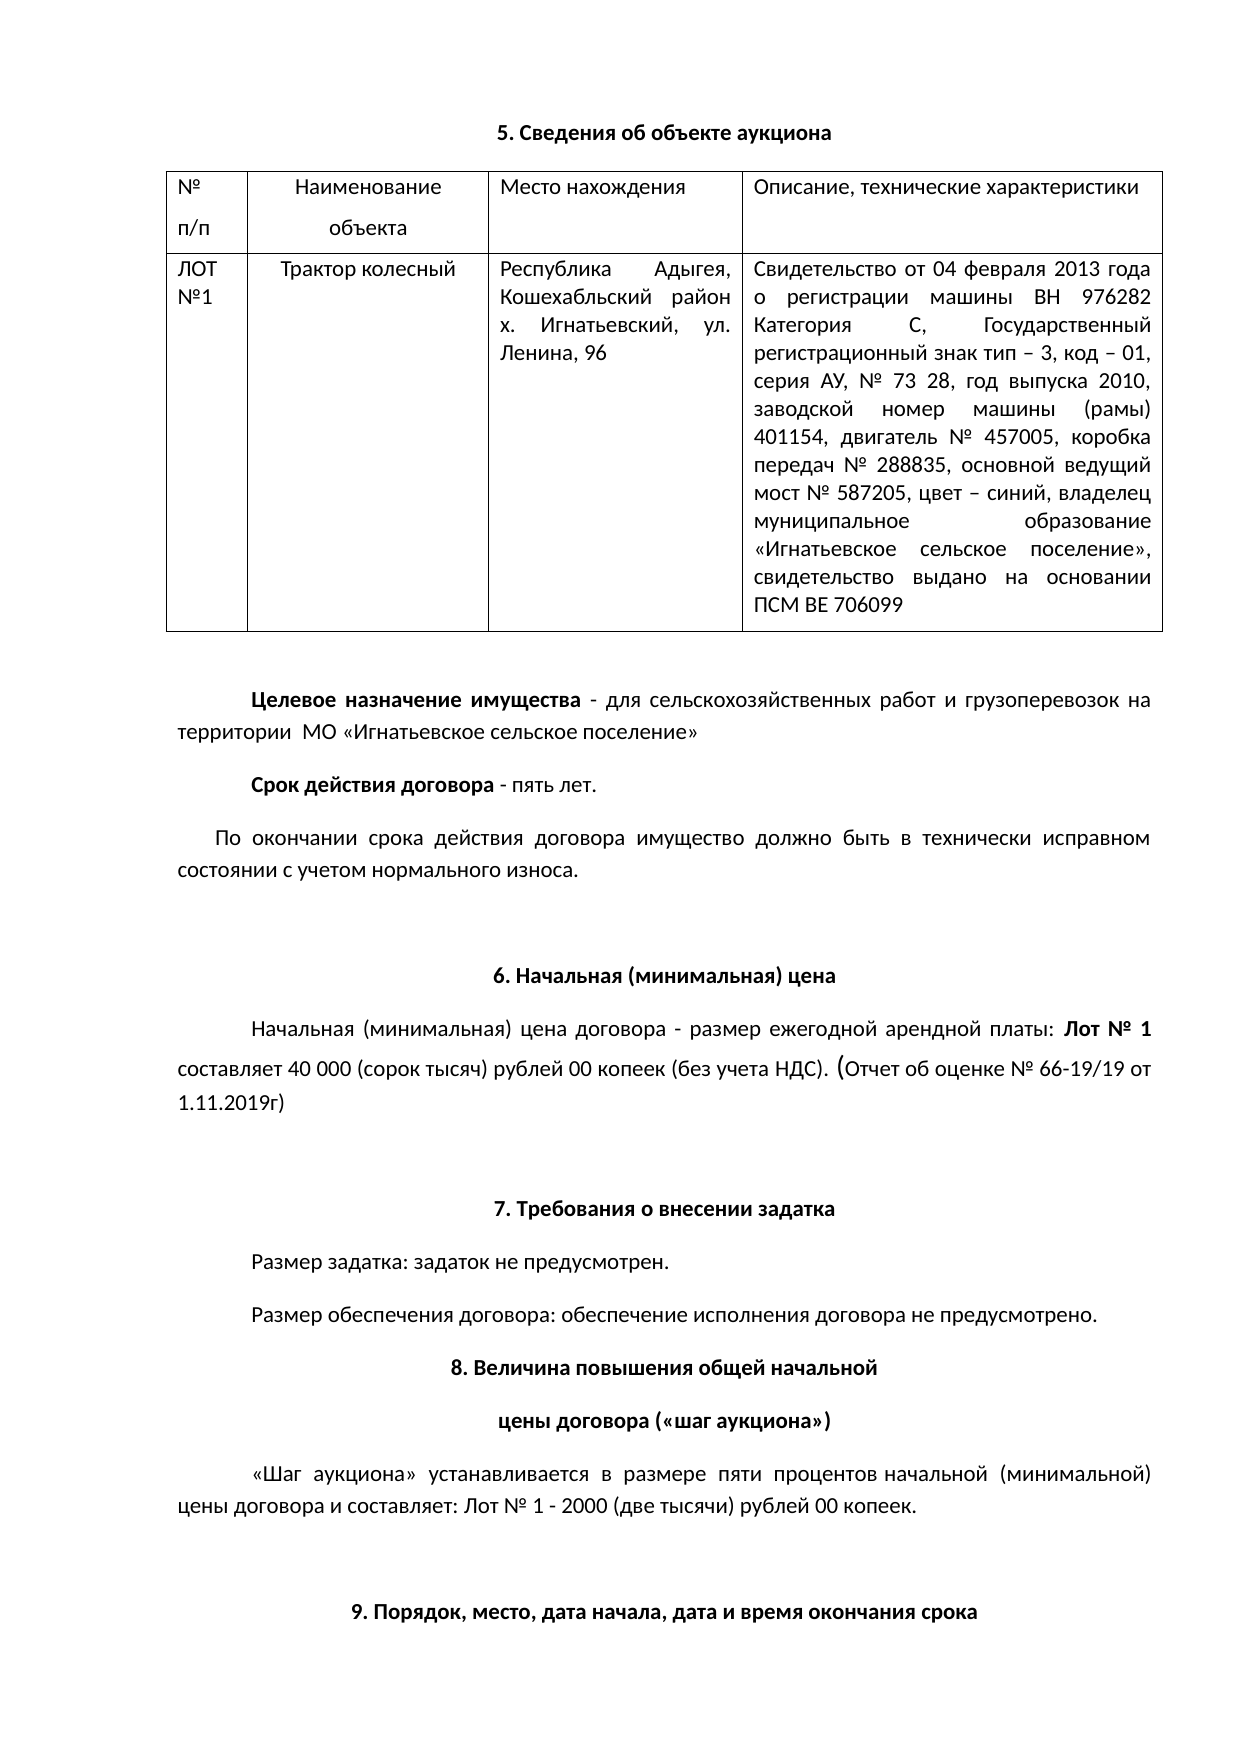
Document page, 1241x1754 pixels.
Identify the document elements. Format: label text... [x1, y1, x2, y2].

table_header № п/п [167, 172, 247, 253]
table_cell Трактор колесный [248, 254, 488, 631]
text 7. Требования о внесении задатка [177, 1194, 1152, 1222]
table_header Описание, технические характеристики [743, 172, 1162, 253]
text Размер обеспечения договора: обеспечение исполнения договора не предусмотрено. [177, 1300, 1152, 1328]
text 8. Величина повышения общей начальной [177, 1353, 1152, 1381]
text 9. Порядок, место, дата начала, дата и время окончания срока [177, 1597, 1152, 1625]
text Целевое назначение имущества - для сельскохозяйственных работ и грузоперевозок на территории МО «Игнатьевское сельское поселение» [177, 685, 1152, 745]
text По окончании срока действия договора имущество должно быть в технически исправном состоянии с учетом нормального износа. [177, 823, 1152, 883]
text 5. Сведения об объекте аукциона [177, 118, 1152, 146]
text «Шаг аукциона» устанавливается в размере пяти процентов начальной (минимальной) цены договора и составляет: Лот № 1 - 2000 (две тысячи) рублей 00 копеек. [177, 1459, 1152, 1519]
text Размер задатка: задаток не предусмотрен. [177, 1247, 1152, 1275]
text Начальная (минимальная) цена договора - размер ежегодной арендной платы: Лот № 1 составляет 40 000 (сорок тысяч) рублей 00 копеек (без учета НДС). (Отчет об оценке № 66-19/19 от 1.11.2019г) [177, 1014, 1152, 1116]
text Срок действия договора - пять лет. [177, 770, 1152, 798]
table_cell Свидетельство от 04 февраля 2013 года о регистрации машины ВН 976282 Категория С, Государственный регистрационный знак тип – 3, код – 01, серия АУ, № 73 28, год выпуска 2010, заводской номер машины (рамы) 401154, двигатель № 457005, коробка передач № 288835, основной ведущий мост № 587205, цвет – синий, владелец муниципальное образование «Игнатьевское сельское поселение», свидетельство выдано на основании ПСМ ВЕ 706099 [743, 254, 1162, 631]
table_header Место нахождения [489, 172, 742, 253]
text 6. Начальная (минимальная) цена [177, 962, 1152, 989]
table_cell Республика Адыгея, Кошехабльский район х. Игнатьевский, ул. Ленина, 96 [489, 254, 742, 631]
table_header Наименование объекта [248, 172, 488, 253]
table_cell ЛОТ №1 [167, 254, 247, 631]
text цены договора («шаг аукциона») [177, 1406, 1152, 1434]
